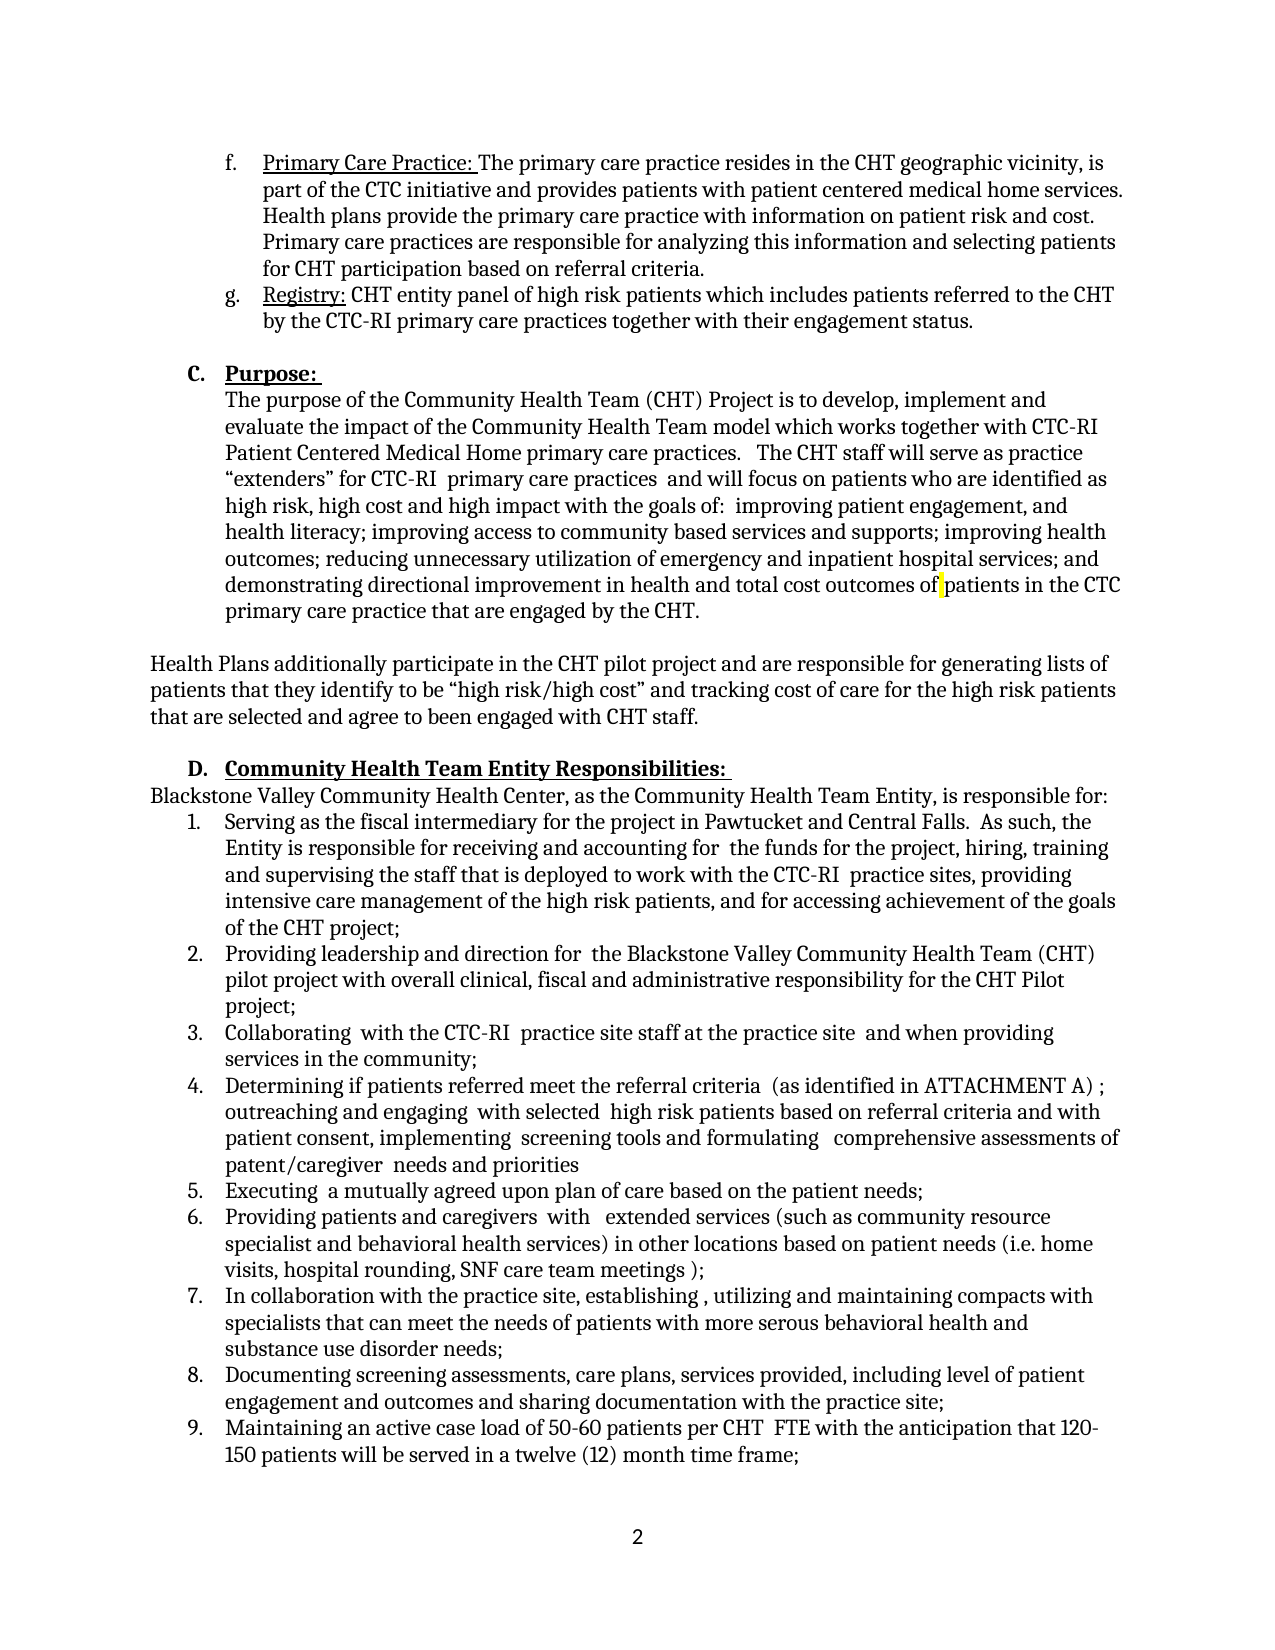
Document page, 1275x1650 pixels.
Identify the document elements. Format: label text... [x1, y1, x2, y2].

list Documenting screening assessments, care plans, services provided, including level of patient engagement and outcomes and sharing documentation with the practice site; [187, 1362, 1125, 1415]
list Primary Care Practice: The primary care practice resides in the CHT geographic vicinity, is part of the CTC initiative and provides patients with patient centered medical home services. Health plans provide the primary care practice with information on patient risk and cost. Primary care practices are responsible for analyzing this information and selecting patients for CHT participation based on referral criteria. [225, 150, 1125, 282]
list In collaboration with the practice site, establishing , utilizing and maintaining compacts with specialists that can meet the needs of patients with more serous behavioral health and substance use disorder needs; [187, 1283, 1125, 1362]
text The purpose of the Community Health Team (CHT) Project is to develop, implement and evaluate the impact of the Community Health Team model which works together with CTC-RI Patient Centered Medical Home primary care practices. The CHT staff will serve as practice “extenders” for CTC-RI primary care practices and will focus on patients who are identified as high risk, high cost and high impact with the goals of: improving patient engagement, and health literacy; improving access to community based services and supports; improving health outcomes; reducing unnecessary utilization of emergency and inpatient hospital services; and demonstrating directional improvement in health and total cost outcomes of patients in the CTC primary care practice that are engaged by the CHT. [225, 387, 1125, 624]
list Executing a mutually agreed upon plan of care based on the patient needs; [187, 1178, 1125, 1204]
list Purpose: [187, 361, 1125, 387]
list Serving as the fiscal intermediary for the project in Pawtucket and Central Falls. As such, the Entity is responsible for receiving and accounting for the funds for the project, hiring, training and supervising the staff that is deployed to work with the CTC-RI practice sites, providing intensive care management of the high risk patients, and for accessing achievement of the goals of the CHT project; [187, 809, 1125, 941]
list Providing leadership and direction for the Blackstone Valley Community Health Team (CHT) pilot project with overall clinical, fiscal and administrative responsibility for the CHT Pilot project; [187, 941, 1125, 1020]
list Community Health Team Entity Responsibilities: [187, 756, 1125, 782]
list Registry: CHT entity panel of high risk patients which includes patients referred to the CHT by the CTC-RI primary care practices together with their engagement status. [225, 282, 1125, 334]
text Health Plans additionally participate in the CHT pilot project and are responsible for generating lists of patients that they identify to be “high risk/high cost” and tracking cost of care for the high risk patients that are selected and agree to been engaged with CHT staff. [150, 651, 1125, 730]
list Determining if patients referred meet the referral criteria (as identified in ATTACHMENT A) ; outreaching and engaging with selected high risk patients based on referral criteria and with patient consent, implementing screening tools and formulating comprehensive assessments of patent/caregiver needs and priorities [187, 1072, 1125, 1178]
list Providing patients and caregivers with extended services (such as community resource specialist and behavioral health services) in other locations based on patient needs (i.e. home visits, hospital rounding, SNF care team meetings ); [187, 1204, 1125, 1283]
list Collaborating with the CTC-RI practice site staff at the practice site and when providing services in the community; [187, 1020, 1125, 1072]
list Maintaining an active case load of 50-60 patients per CHT FTE with the anticipation that 120-150 patients will be served in a twelve (12) month time frame; [187, 1415, 1125, 1468]
text Blackstone Valley Community Health Center, as the Community Health Team Entity, is responsible for: [150, 782, 1125, 809]
